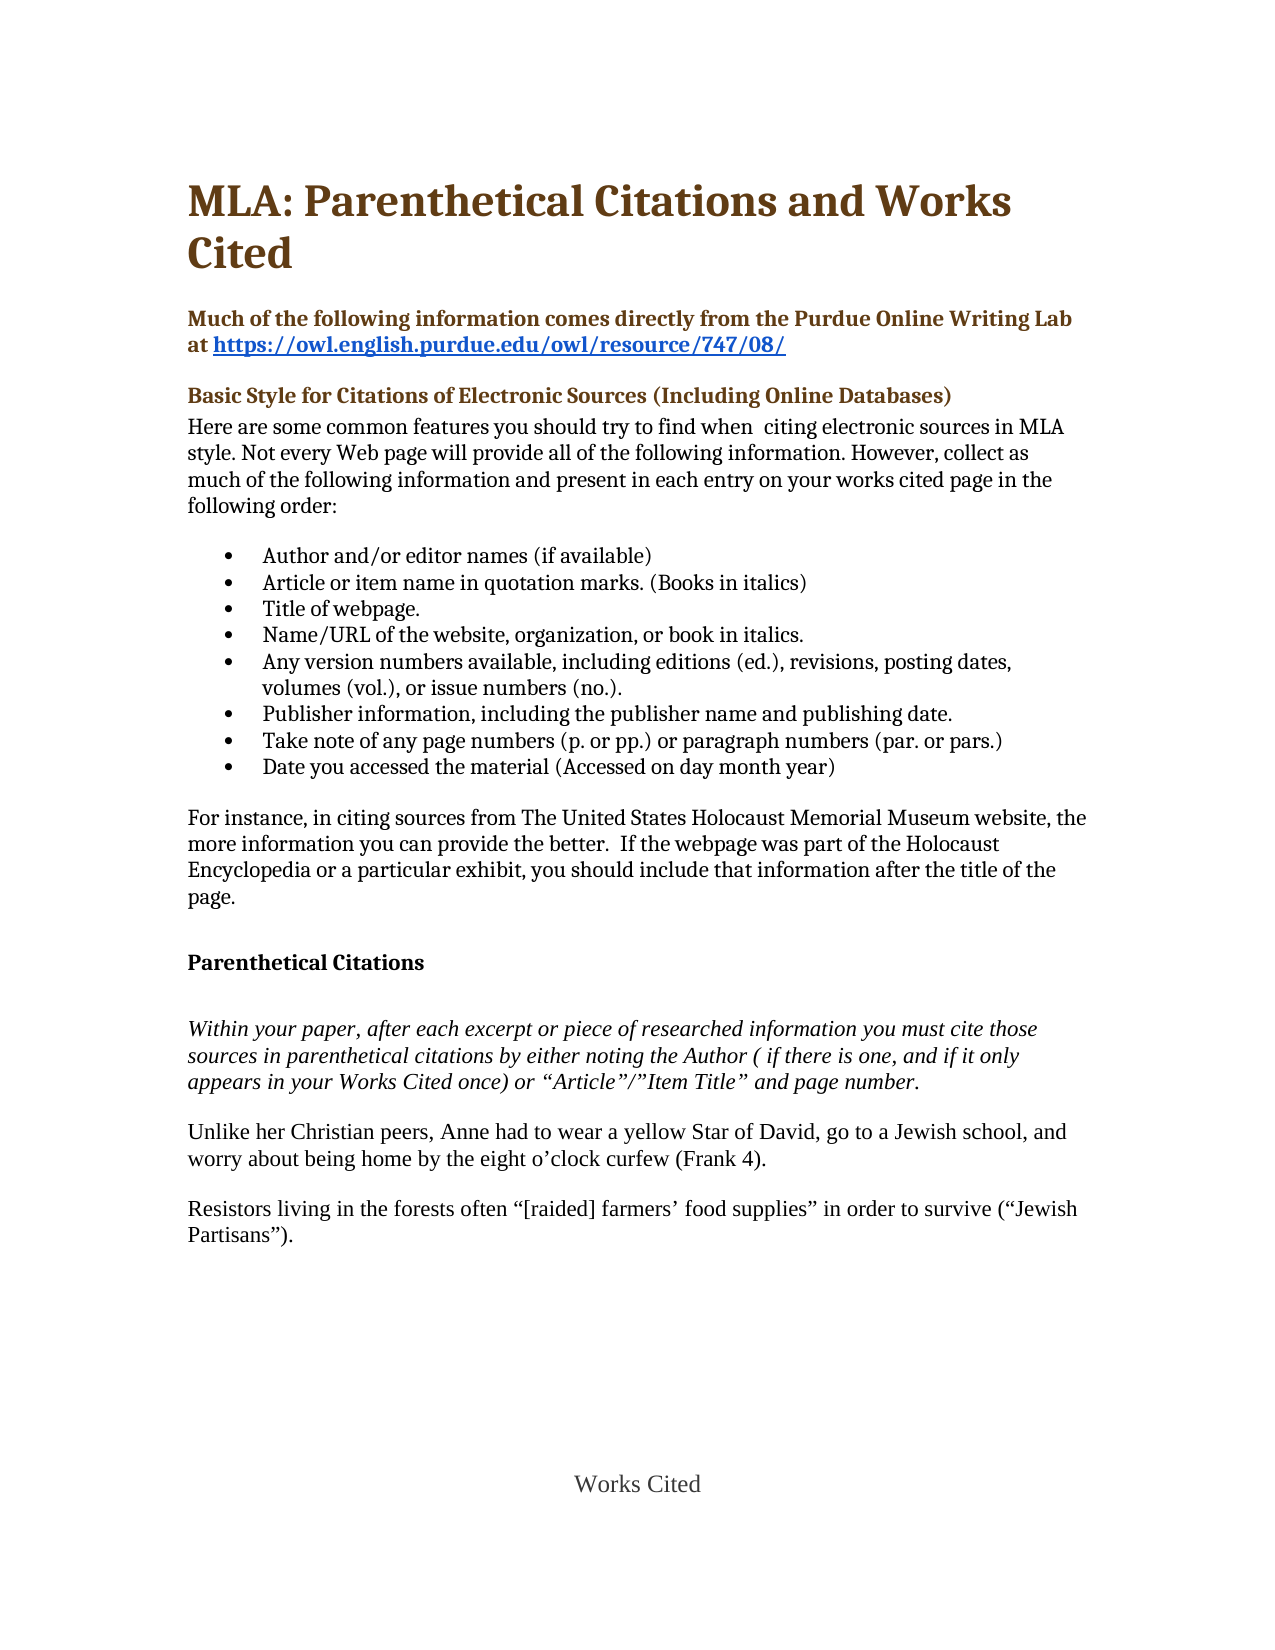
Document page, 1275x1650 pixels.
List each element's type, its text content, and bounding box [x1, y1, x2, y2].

text Here are some common features you should try to find when citing electronic sources in MLA style. Not every Web page will provide all of the following information. However, collect as much of the following information and present in each entry on your works cited page in the following order: [187, 414, 1087, 519]
text Works Cited [187, 1469, 1087, 1498]
text Basic Style for Citations of Electronic Sources (Including Online Databases) [187, 383, 1087, 409]
text Unlike her Christian peers, Anne had to wear a yellow Star of David, go to a Jewish school, and worry about being home by the eight o’clock curfew (Frank 4). [187, 1118, 1087, 1171]
text Parenthetical Citations [187, 949, 1087, 976]
text MLA: Parenthetical Citations and Works Cited [187, 175, 1087, 280]
list Date you accessed the material (Accessed on day month year) [225, 754, 1087, 780]
text Within your paper, after each excerpt or piece of researched information you must cite those sources in parenthetical citations by either noting the Author ( if there is one, and if it only appears in your Works Cited once) or “Article”/”Item Title” and page number. [187, 1015, 1087, 1094]
list Any version numbers available, including editions (ed.), revisions, posting dates, volumes (vol.), or issue numbers (no.). [225, 648, 1087, 701]
list Title of webpage. [225, 596, 1087, 622]
text Much of the following information comes directly from the Purdue Online Writing Lab at https://owl.english.purdue.edu/owl/resource/747/08/ [187, 305, 1087, 358]
text Resistors living in the forests often “[raided] farmers’ food supplies” in order to survive (“Jewish Partisans”). [187, 1195, 1087, 1248]
list Article or item name in quotation marks. (Books in italics) [225, 569, 1087, 596]
list Name/URL of the website, organization, or book in italics. [225, 622, 1087, 648]
text For instance, in citing sources from The United States Holocaust Memorial Museum website, the more information you can provide the better. If the webpage was part of the Holocaust Encyclopedia or a particular exhibit, you should include that information after the title of the page. [187, 804, 1087, 910]
list Take note of any page numbers (p. or pp.) or paragraph numbers (par. or pars.) [225, 728, 1087, 754]
list Publisher information, including the publisher name and publishing date. [225, 701, 1087, 728]
list Author and/or editor names (if available) [225, 543, 1087, 569]
